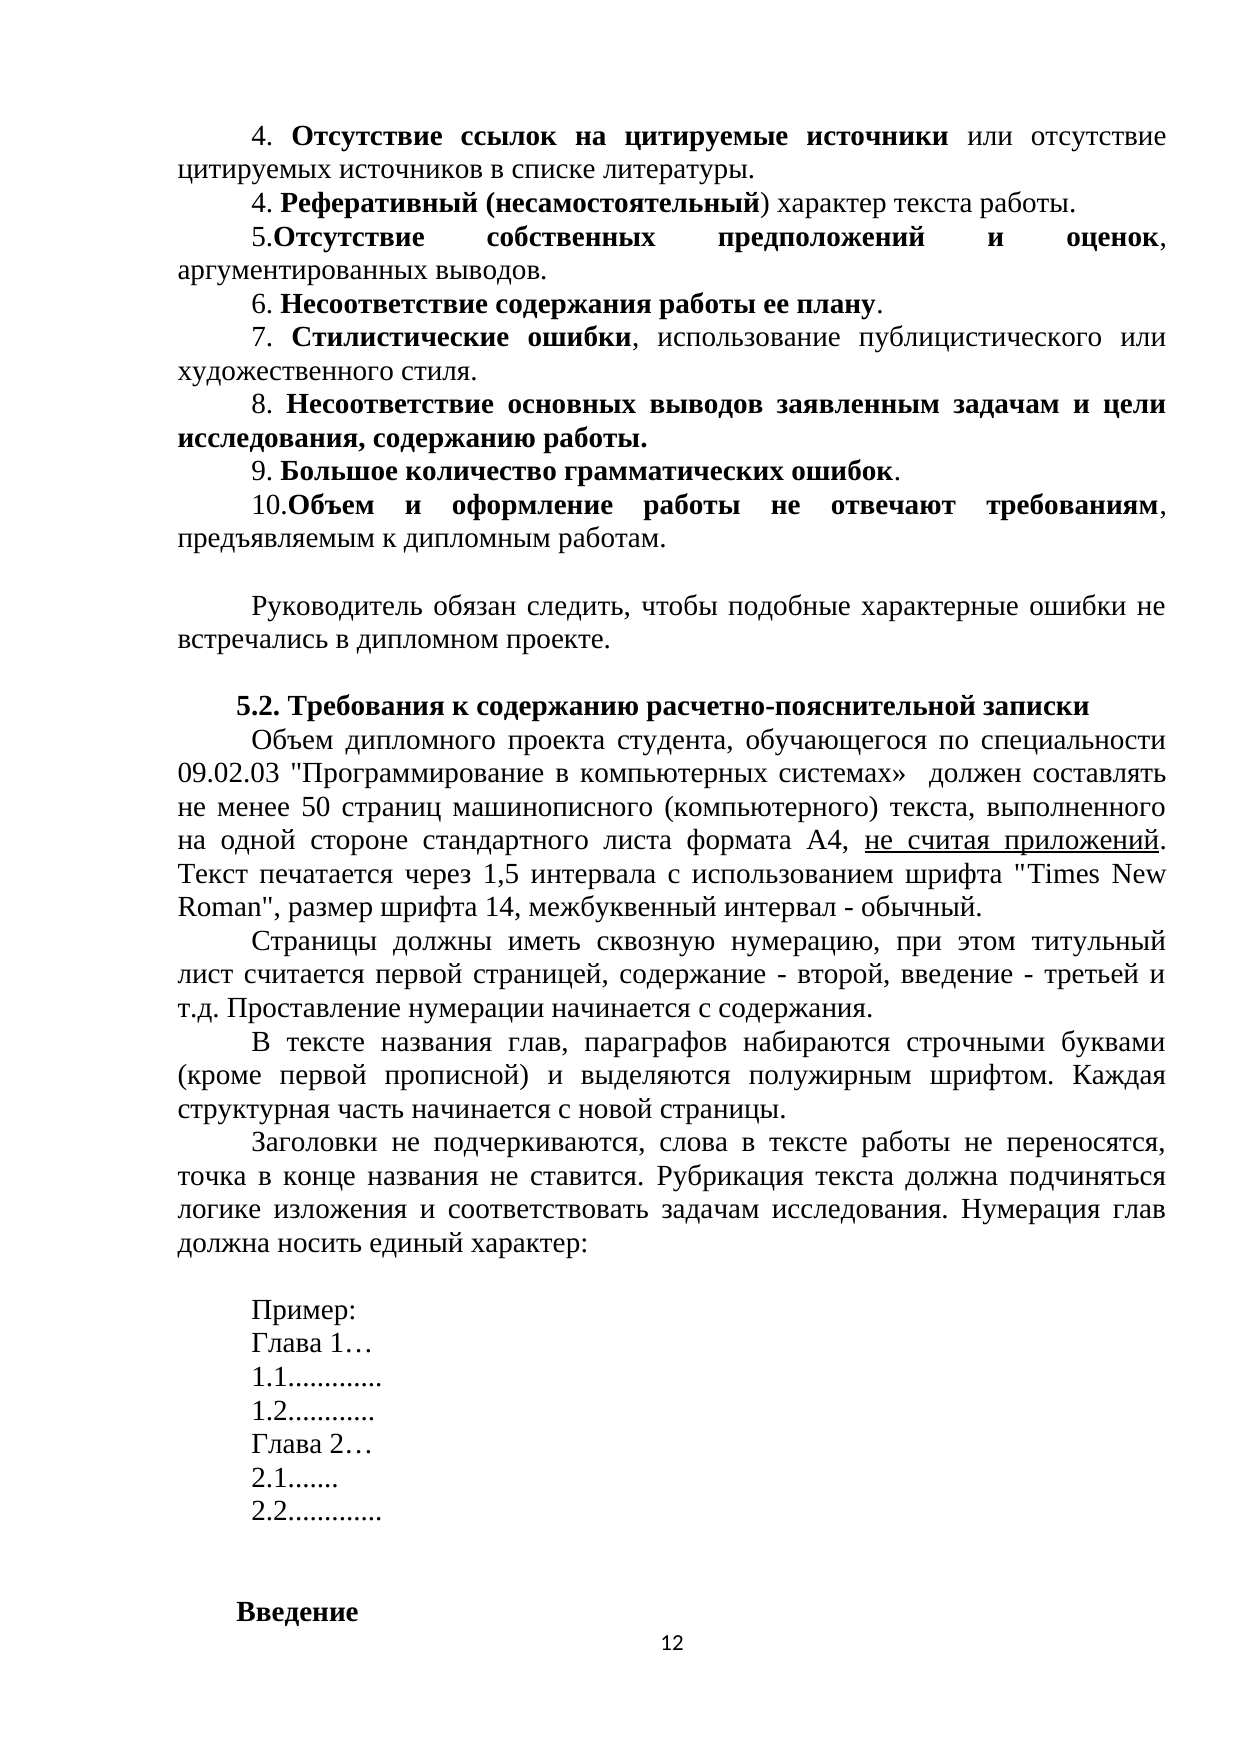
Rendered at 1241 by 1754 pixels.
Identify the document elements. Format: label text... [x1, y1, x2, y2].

text Глава 2… [177, 1426, 1167, 1460]
text 1.2............ [177, 1393, 1167, 1426]
text 10.Объем и оформление работы не отвечают требованиям, предъявляемым к дипломным работам. [177, 487, 1167, 554]
text 1.1............. [177, 1359, 1167, 1393]
text 7. Стилистические ошибки, использование публицистического или художественного стиля. [177, 319, 1167, 386]
text Страницы должны иметь сквозную нумерацию, при этом титульный лист считается первой страницей, содержание - второй, введение - третьей и т.д. Проставление нумерации начинается с содержания. [177, 923, 1167, 1024]
text 2.2............. [177, 1493, 1167, 1527]
text Пример: [251, 1292, 1167, 1326]
text 5.Отсутствие собственных предположений и оценок, аргументированных выводов. [177, 219, 1167, 286]
text Введение [177, 1594, 1167, 1627]
text 6. Несоответствие содержания работы ее плану. [177, 286, 1167, 319]
text 4. Реферативный (несамостоятельный) характер текста работы. [177, 185, 1167, 219]
text Глава 1… [177, 1326, 1167, 1359]
text 2.1....... [177, 1460, 1167, 1493]
text 8. Несоответствие основных выводов заявленным задачам и цели исследования, содержанию работы. [177, 386, 1167, 453]
text Объем дипломного проекта студента, обучающегося по специальности 09.02.03 "Программирование в компьютерных системах» должен составлять не менее 50 страниц машинописного (компьютерного) текста, выполненного на одной стороне стандартного листа формата А4, не считая приложений. Текст печатается через 1,5 интервала с использованием шрифта "Times New Roman", размер шрифта 14, межбуквенный интервал - обычный. [177, 722, 1167, 923]
text 4. Отсутствие ссылок на цитируемые источники или отсутствие цитируемых источников в списке литературы. [177, 118, 1167, 185]
text В тексте названия глав, параграфов набираются строчными буквами (кроме первой прописной) и выделяются полужирным шрифтом. Каждая структурная часть начинается с новой страницы. [177, 1024, 1167, 1124]
text 9. Большое количество грамматических ошибок. [177, 453, 1167, 487]
subtitle 5.2. Требования к содержанию расчетно-пояснительной записки [177, 688, 1167, 722]
text Заголовки не подчеркиваются, слова в тексте работы не переносятся, точка в конце названия не ставится. Рубрикация текста должна подчиняться логике изложения и соответствовать задачам исследования. Нумерация глав должна носить единый характер: [177, 1124, 1167, 1258]
text Руководитель обязан следить, чтобы подобные характерные ошибки не встречались в дипломном проекте. [177, 588, 1167, 655]
